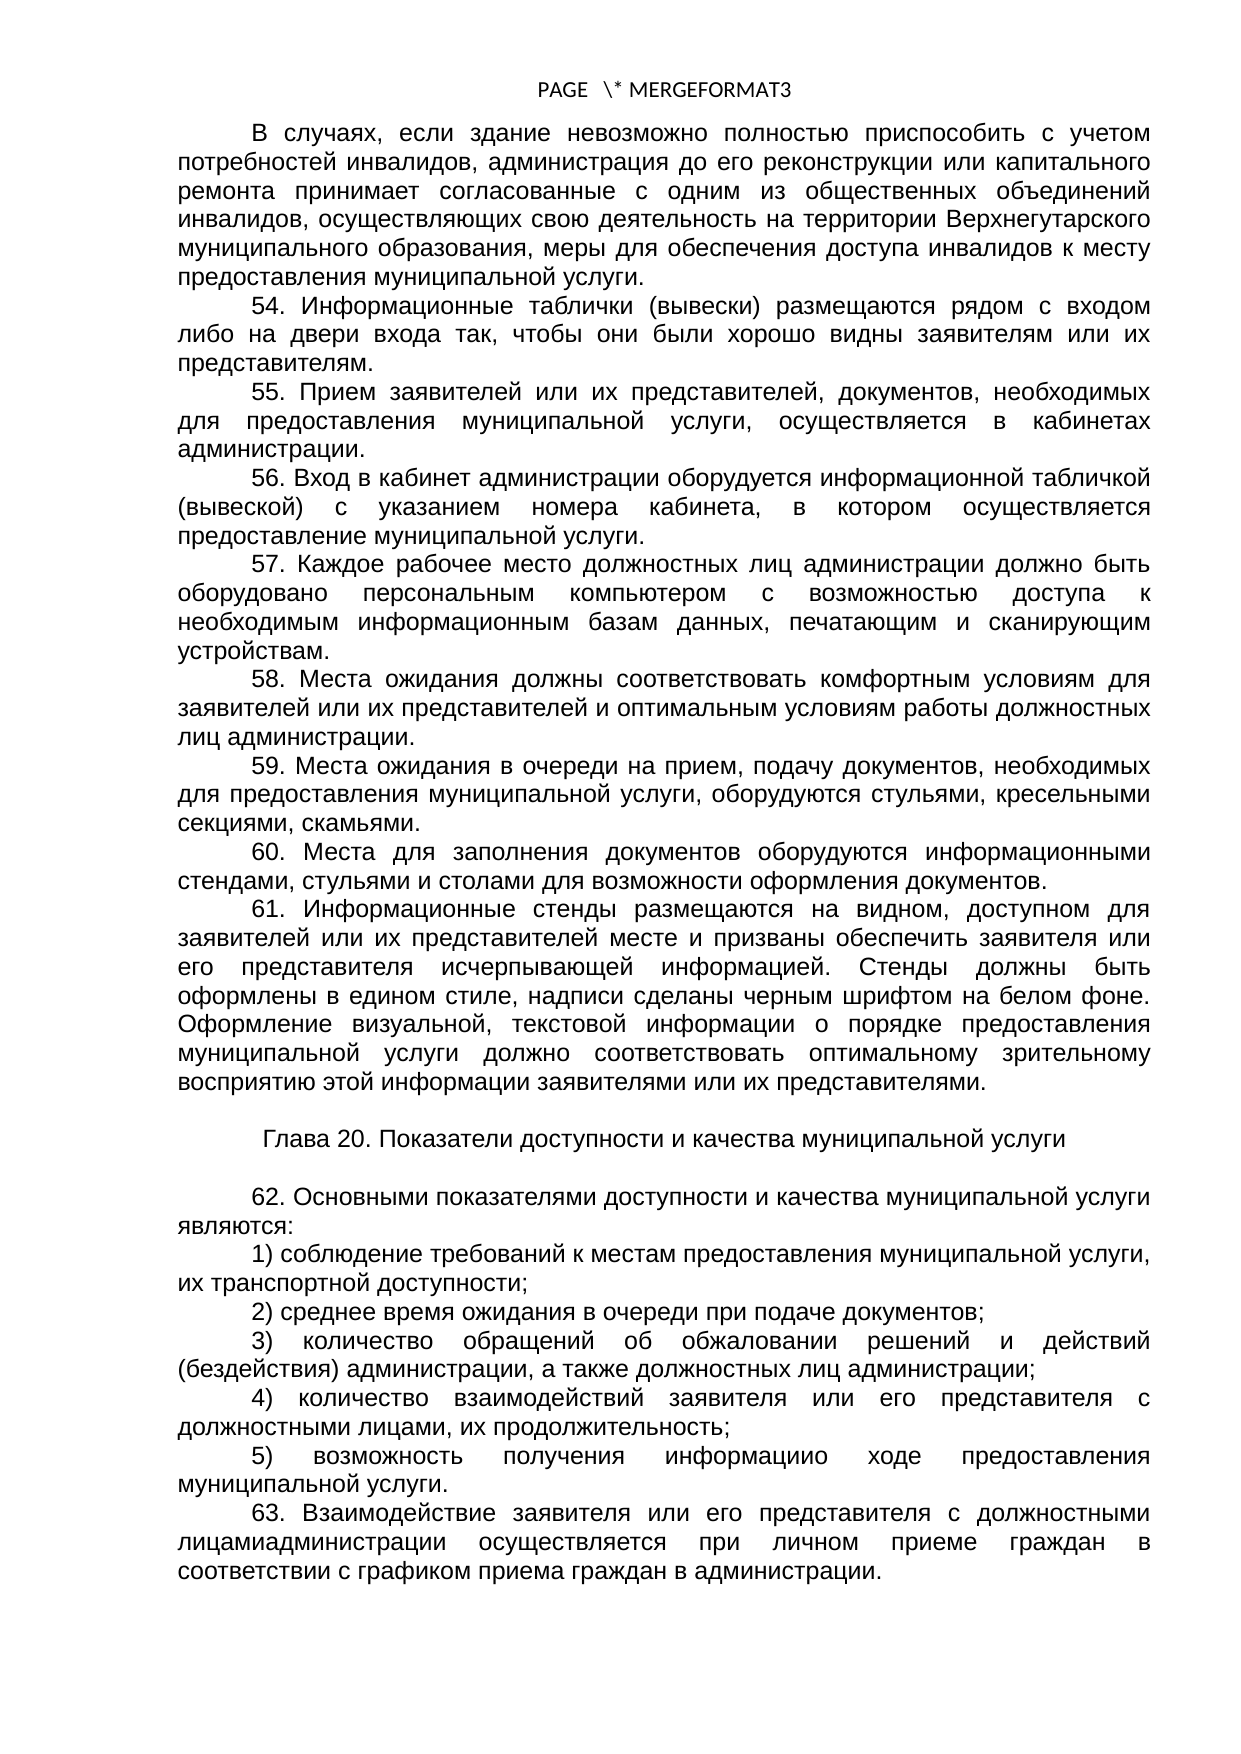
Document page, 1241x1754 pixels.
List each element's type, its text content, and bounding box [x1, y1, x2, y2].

text 60. Места для заполнения документов оборудуются информационными стендами, стульями и столами для возможности оформления документов. [177, 837, 1152, 894]
text 58. Места ожидания должны соответствовать комфортным условиям для заявителей или их представителей и оптимальным условиям работы должностных лиц администрации. [177, 664, 1152, 751]
text 63. Взаимодействие заявителя или его представителя с должностными лицамиадминистрации осуществляется при личном приеме граждан в соответствии с графиком приема граждан в администрации. [177, 1498, 1152, 1584]
text 57. Каждое рабочее место должностных лиц администрации должно быть оборудовано персональным компьютером с возможностью доступа к необходимым информационным базам данных, печатающим и сканирующим устройствам. [177, 549, 1152, 664]
text 59. Места ожидания в очереди на прием, подачу документов, необходимых для предоставления муниципальной услуги, оборудуются стульями, кресельными секциями, скамьями. [177, 751, 1152, 837]
text 54. Информационные таблички (вывески) размещаются рядом с входом либо на двери входа так, чтобы они были хорошо видны заявителям или их представителям. [177, 291, 1152, 377]
text 5) возможность получения информациио ходе предоставления муниципальной услуги. [177, 1441, 1152, 1498]
text 61. Информационные стенды размещаются на видном, доступном для заявителей или их представителей месте и призваны обеспечить заявителя или его представителя исчерпывающей информацией. Стенды должны быть оформлены в едином стиле, надписи сделаны черным шрифтом на белом фоне. Оформление визуальной, текстовой информации о порядке предоставления муниципальной услуги должно соответствовать оптимальному зрительному восприятию этой информации заявителями или их представителями. [177, 894, 1152, 1096]
text 4) количество взаимодействий заявителя или его представителя с должностными лицами, их продолжительность; [177, 1383, 1152, 1441]
text 55. Прием заявителей или их представителей, документов, необходимых для предоставления муниципальной услуги, осуществляется в кабинетах администрации. [177, 377, 1152, 463]
text 62. Основными показателями доступности и качества муниципальной услуги являются: [177, 1182, 1152, 1239]
text 3) количество обращений об обжаловании решений и действий (бездействия) администрации, а также должностных лиц администрации; [177, 1326, 1152, 1383]
text Глава 20. Показатели доступности и качества муниципальной услуги [177, 1124, 1152, 1153]
text 2) среднее время ожидания в очереди при подаче документов; [177, 1297, 1152, 1326]
text 1) соблюдение требований к местам предоставления муниципальной услуги, их транспортной доступности; [177, 1239, 1152, 1297]
text 56. Вход в кабинет администрации оборудуется информационной табличкой (вывеской) с указанием номера кабинета, в котором осуществляется предоставление муниципальной услуги. [177, 463, 1152, 549]
text В случаях, если здание невозможно полностью приспособить с учетом потребностей инвалидов, администрация до его реконструкции или капитального ремонта принимает согласованные с одним из общественных объединений инвалидов, осуществляющих свою деятельность на территории Верхнегутарского муниципального образования, меры для обеспечения доступа инвалидов к месту предоставления муниципальной услуги. [177, 118, 1152, 291]
